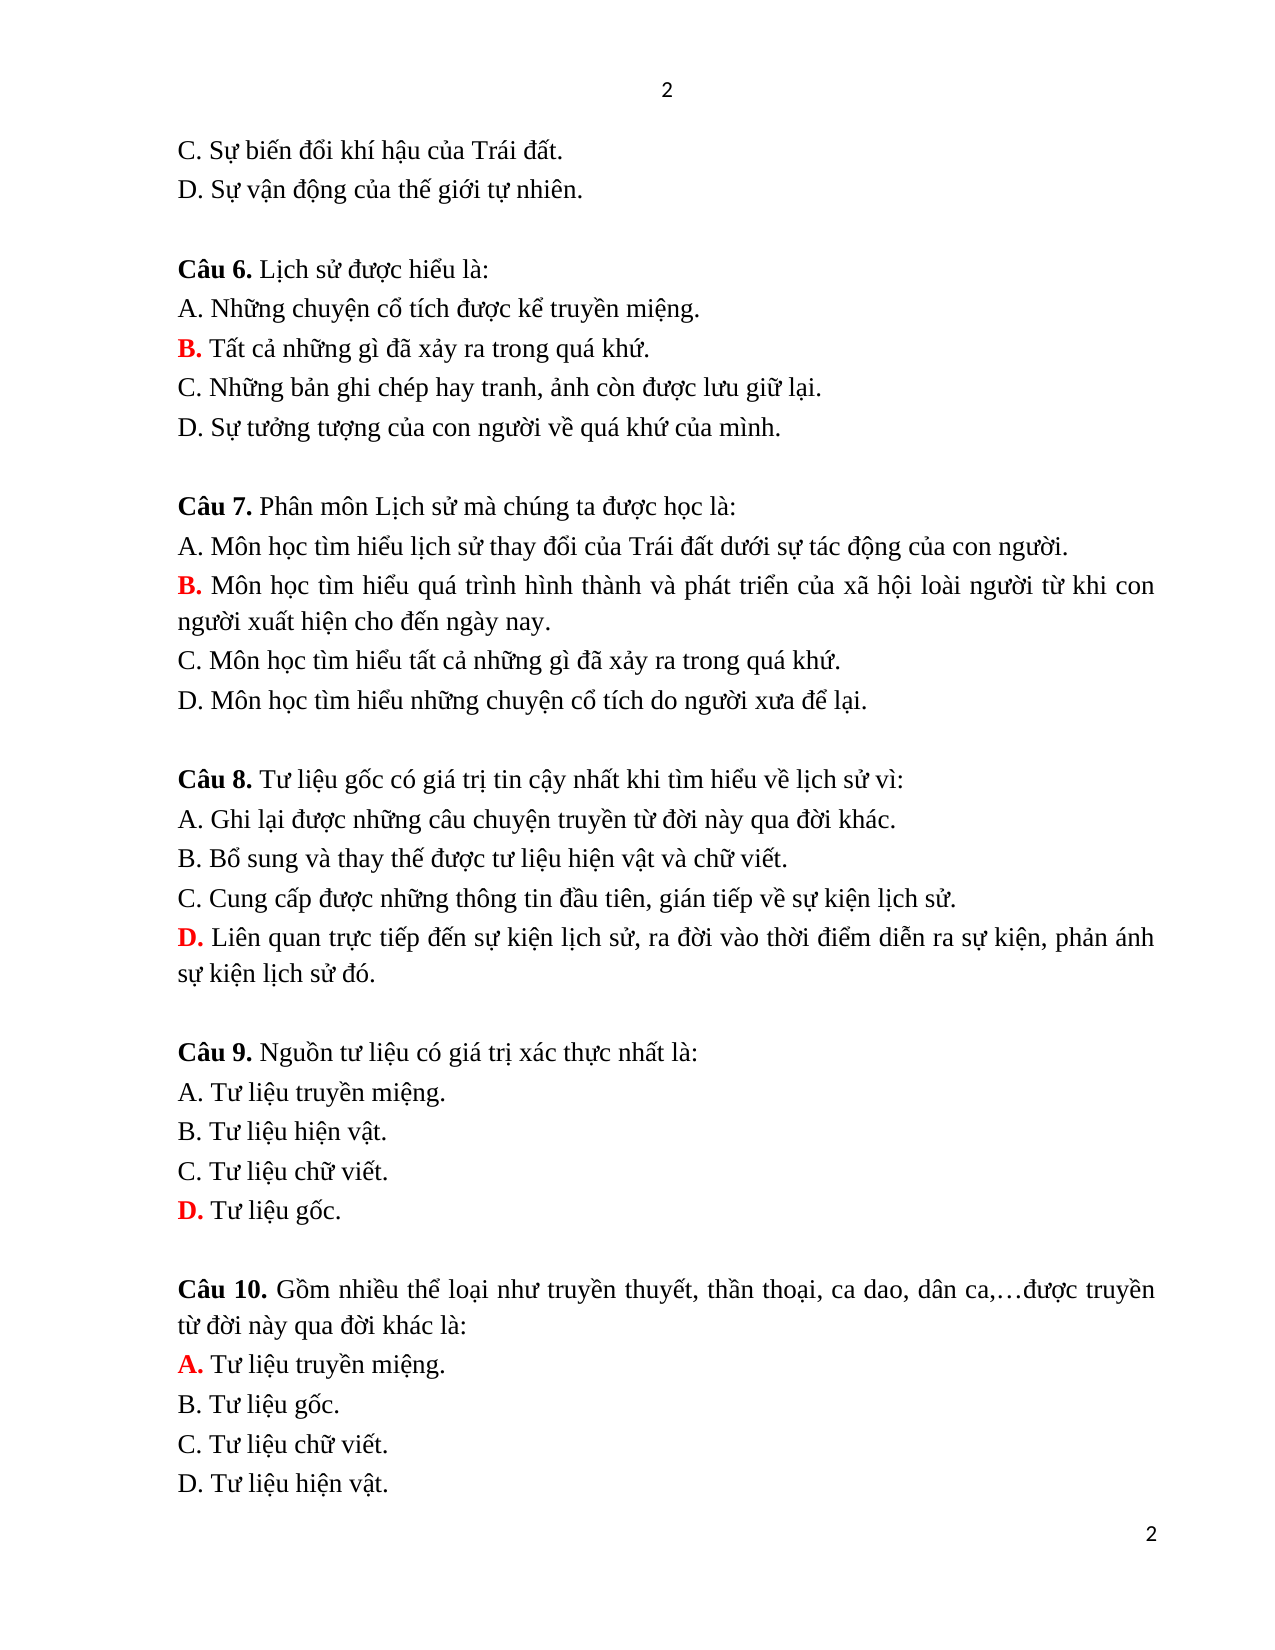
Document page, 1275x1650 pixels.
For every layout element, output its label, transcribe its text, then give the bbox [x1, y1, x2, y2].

text A. Những chuyện cổ tích được kể truyền miệng. [177, 289, 1157, 325]
text Câu 7. Phân môn Lịch sử mà chúng ta được học là: [177, 487, 1157, 523]
text Câu 10. Gồm nhiều thể loại như truyền thuyết, thần thoại, ca dao, dân ca,…được truyền từ đời này qua đời khác là: [177, 1271, 1157, 1341]
text C. Tư liệu chữ viết. [177, 1425, 1157, 1460]
text D. Môn học tìm hiểu những chuyện cổ tích do người xưa để lại. [177, 681, 1157, 716]
text A. Ghi lại được những câu chuyện truyền từ đời này qua đời khác. [177, 800, 1157, 835]
text A. Tư liệu truyền miệng. [177, 1073, 1157, 1108]
text A. Tư liệu truyền miệng. [177, 1346, 1157, 1381]
text C. Môn học tìm hiểu tất cả những gì đã xảy ra trong quá khứ. [177, 641, 1157, 677]
text B. Bổ sung và thay thế được tư liệu hiện vật và chữ viết. [177, 839, 1157, 875]
text C. Tư liệu chữ viết. [177, 1152, 1157, 1187]
text B. Tư liệu gốc. [177, 1385, 1157, 1421]
text A. Môn học tìm hiểu lịch sử thay đổi của Trái đất dưới sự tác động của con người. [177, 527, 1157, 562]
text Câu 6. Lịch sử được hiểu là: [177, 250, 1157, 285]
text Câu 9. Nguồn tư liệu có giá trị xác thực nhất là: [177, 1033, 1157, 1068]
text D. Sự vận động của thế giới tự nhiên. [177, 171, 1157, 206]
text D. Tư liệu gốc. [177, 1191, 1157, 1227]
text B. Tư liệu hiện vật. [177, 1112, 1157, 1148]
text D. Liên quan trực tiếp đến sự kiện lịch sử, ra đời vào thời điểm diễn ra sự kiện, phản ánh sự kiện lịch sử đó. [177, 918, 1157, 989]
text D. Tư liệu hiện vật. [177, 1464, 1157, 1500]
text C. Những bản ghi chép hay tranh, ảnh còn được lưu giữ lại. [177, 368, 1157, 404]
text D. Sự tưởng tượng của con người về quá khứ của mình. [177, 408, 1157, 443]
text B. Môn học tìm hiểu quá trình hình thành và phát triển của xã hội loài người từ khi con người xuất hiện cho đến ngày nay. [177, 566, 1157, 637]
text C. Sự biến đổi khí hậu của Trái đất. [177, 131, 1157, 166]
text Câu 8. Tư liệu gốc có giá trị tin cậy nhất khi tìm hiểu về lịch sử vì: [177, 760, 1157, 796]
text B. Tất cả những gì đã xảy ra trong quá khứ. [177, 329, 1157, 364]
text C. Cung cấp được những thông tin đầu tiên, gián tiếp về sự kiện lịch sử. [177, 879, 1157, 914]
